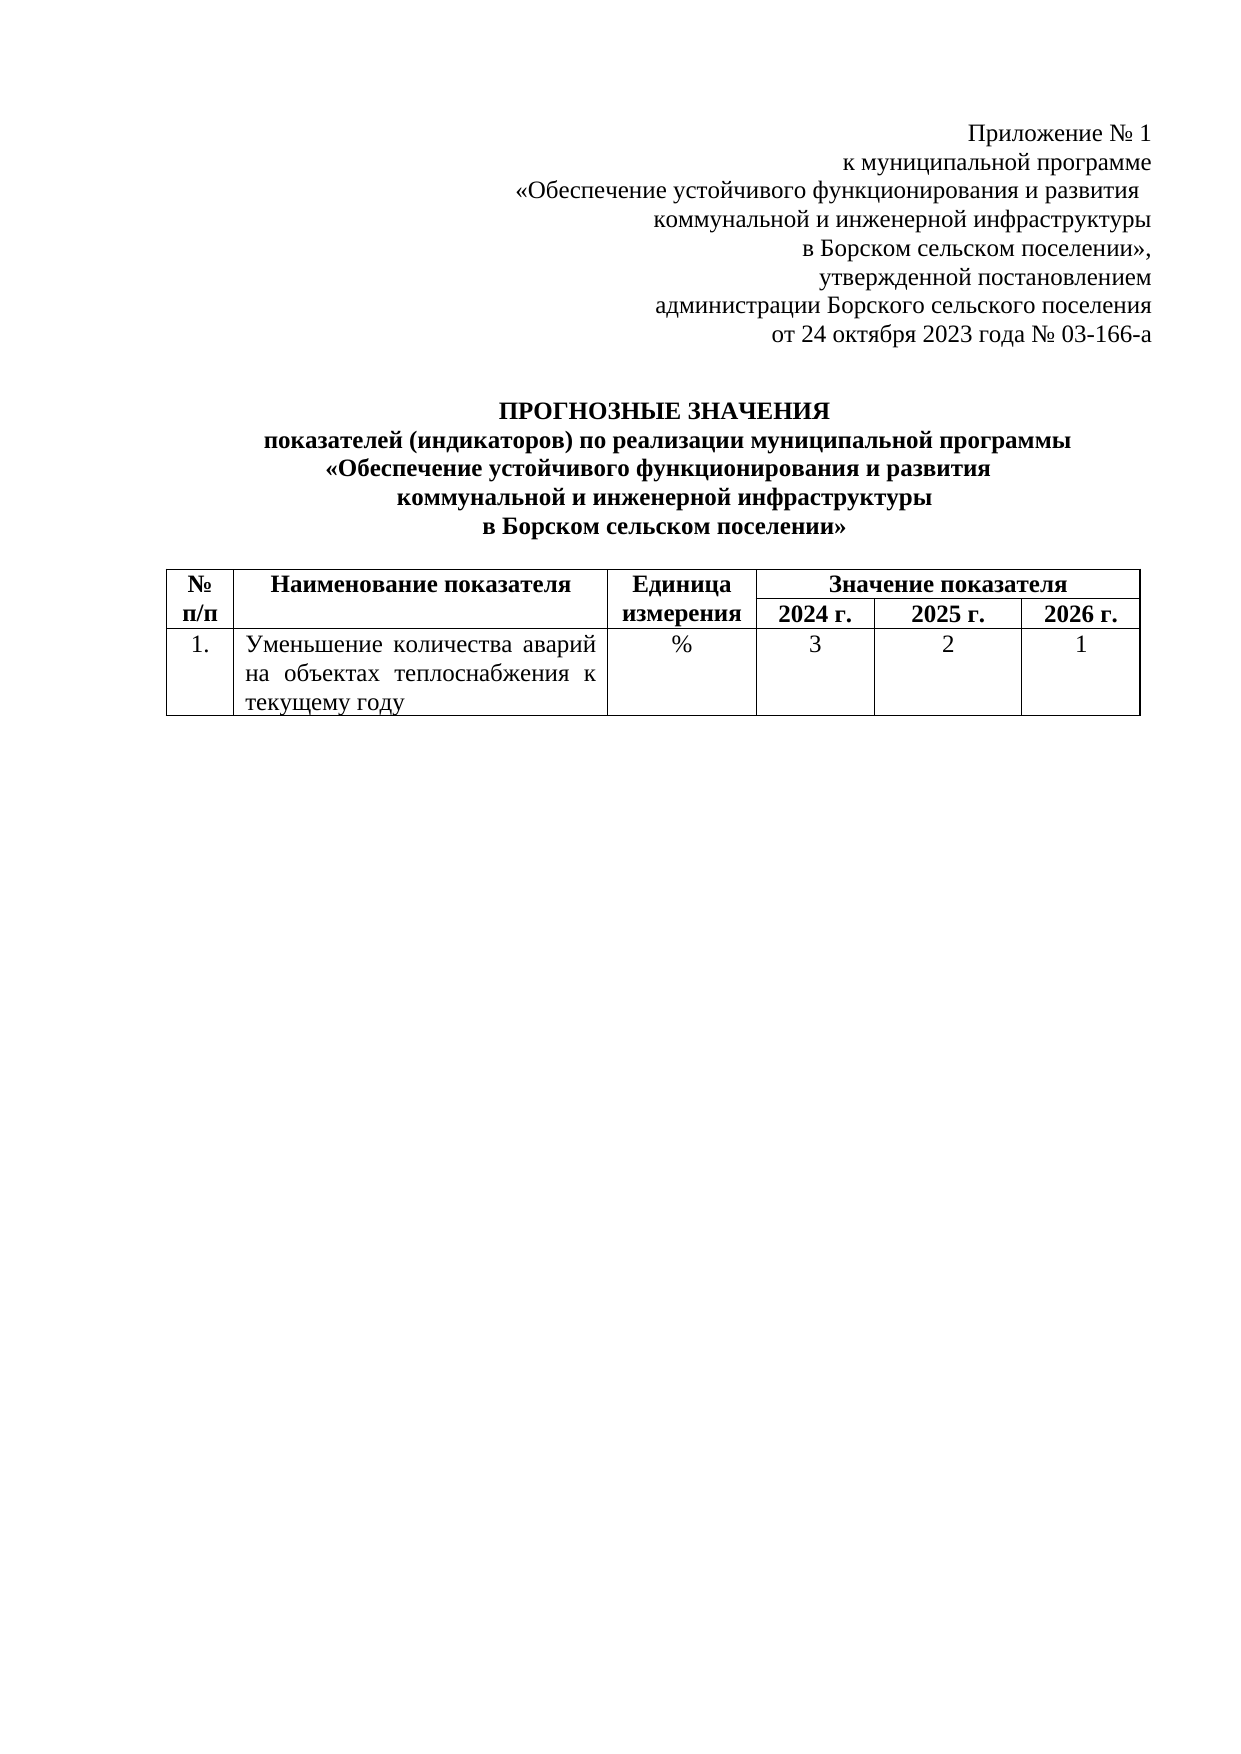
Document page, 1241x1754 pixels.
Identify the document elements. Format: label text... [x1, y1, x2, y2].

table_cell % [608, 629, 756, 715]
text в Борском сельском поселении» [177, 511, 1152, 540]
text в Борском сельском поселении», [177, 233, 1152, 262]
table_cell 2025 г. [875, 599, 1021, 628]
table_header Наименование показателя [234, 570, 607, 628]
table_header Единица измерения [608, 570, 756, 628]
table_header Значение показателя [757, 570, 1139, 598]
table_cell 3 [757, 629, 874, 715]
text Приложение № 1 [177, 118, 1152, 147]
table_header № п/п [167, 570, 233, 628]
table_cell 2024 г. [757, 599, 874, 628]
text утвержденной постановлением [177, 262, 1152, 291]
table_cell 1 [1022, 629, 1139, 715]
table_cell 2 [875, 629, 1021, 715]
text показателей (индикаторов) по реализации муниципальной программы [177, 425, 1152, 453]
text от 24 октября 2023 года № 03-166-а [177, 319, 1152, 348]
text администрации Борского сельского поселения [177, 291, 1152, 319]
table_cell Уменьшение количества аварий на объектах теплоснабжения к текущему году [234, 629, 607, 715]
table_cell 2026 г. [1022, 599, 1139, 628]
text к муниципальной программе [177, 147, 1152, 176]
table_cell 1. [167, 629, 233, 715]
text «Обеспечение устойчивого функционирования и развития коммунальной и инженерной инфраструктуры [177, 453, 1152, 511]
text ПРОГНОЗНЫЕ ЗНАЧЕНИЯ [177, 396, 1152, 425]
text «Обеспечение устойчивого функционирования и развития коммунальной и инженерной инфраструктуры [177, 176, 1152, 233]
